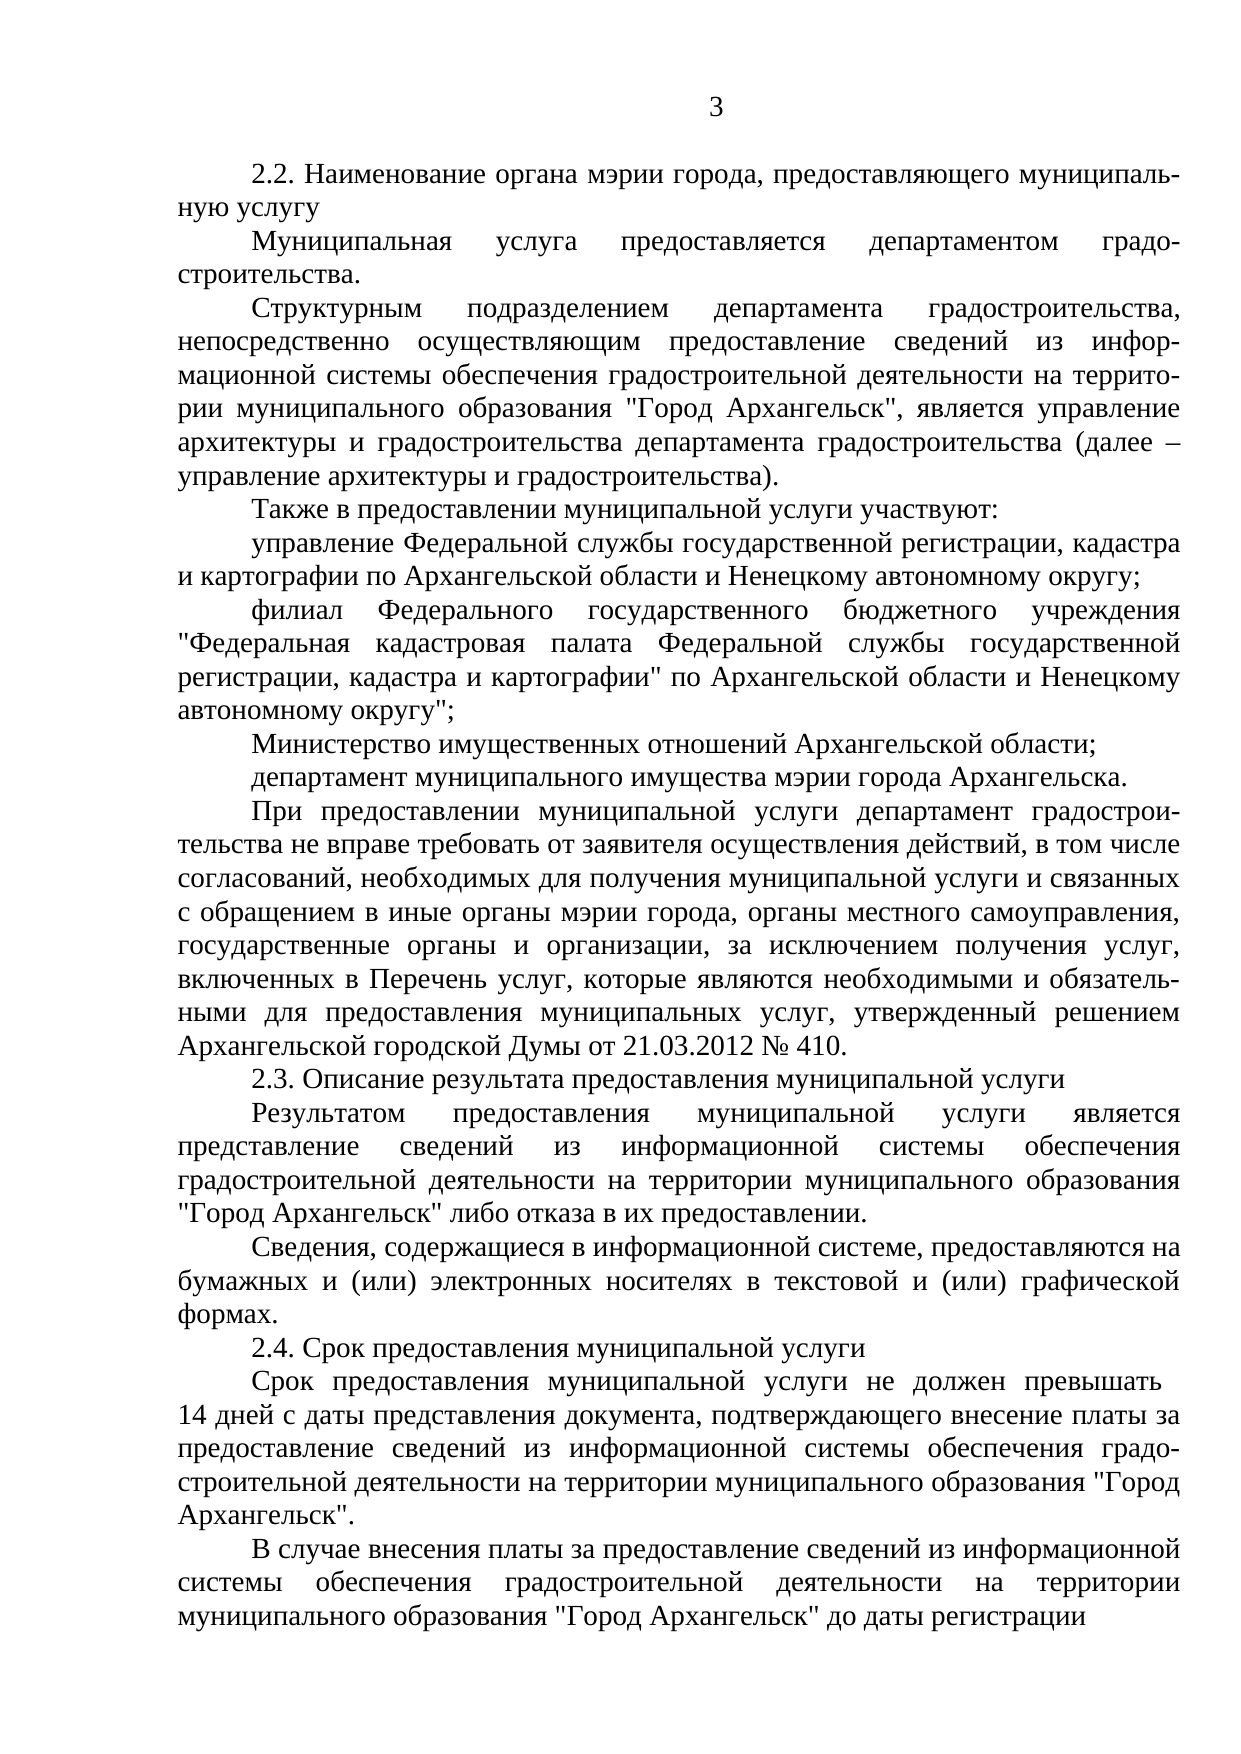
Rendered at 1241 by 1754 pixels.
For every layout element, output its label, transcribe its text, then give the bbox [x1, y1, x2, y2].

text Также в предоставлении муниципальной услуги участвуют: [177, 491, 1181, 525]
text 2.4. Срок предоставления муниципальной услуги [177, 1330, 1181, 1363]
text управление Федеральной службы государственной регистрации, кадастра и картографии по Архангельской области и Ненецкому автономному округу; [177, 525, 1181, 592]
text Муниципальная услуга предоставляется департаментом градо- строительства. [177, 223, 1181, 290]
text При предоставлении муниципальной услуги департамент градострои-тельства не вправе требовать от заявителя осуществления действий, в том числе согласований, необходимых для получения муниципальной услуги и связанных с обращением в иные органы мэрии города, органы местного самоуправления, государственные органы и организации, за исключением получения услуг, включенных в Перечень услуг, которые являются необходимыми и обязатель-ными для предоставления муниципальных услуг, утвержденный решением Архангельской городской Думы от 21.03.2012 № 410. [177, 793, 1181, 1061]
text 2.3. Описание результата предоставления муниципальной услуги [177, 1061, 1181, 1095]
text 3 [177, 89, 1181, 122]
text департамент муниципального имущества мэрии города Архангельска. [177, 759, 1181, 793]
text Сведения, содержащиеся в информационной системе, предоставляются на бумажных и (или) электронных носителях в текстовой и (или) графической формах. [177, 1229, 1181, 1330]
text Министерство имущественных отношений Архангельской области; [177, 726, 1181, 759]
text Структурным подразделением департамента градостроительства, непосредственно осуществляющим предоставление сведений из инфор- мационной системы обеспечения градостроительной деятельности на террито- рии муниципального образования "Город Архангельск", является управление архитектуры и градостроительства департамента градостроительства (далее – управление архитектуры и градостроительства). [177, 290, 1181, 491]
text 2.2. Наименование органа мэрии города, предоставляющего муниципаль- ную услугу [177, 156, 1181, 223]
text Срок предоставления муниципальной услуги не должен превышать 14 дней с даты представления документа, подтверждающего внесение платы за предоставление сведений из информационной системы обеспечения градо-строительной деятельности на территории муниципального образования "Город Архангельск". [177, 1363, 1181, 1531]
text филиал Федерального государственного бюджетного учреждения "Федеральная кадастровая палата Федеральной службы государственной регистрации, кадастра и картографии" по Архангельской области и Ненецкому автономному округу"; [177, 592, 1181, 726]
text В случае внесения платы за предоставление сведений из информационной системы обеспечения градостроительной деятельности на территории муниципального образования "Город Архангельск" до даты регистрации [177, 1531, 1181, 1632]
text Результатом предоставления муниципальной услуги является представление сведений из информационной системы обеспечения градостроительной деятельности на территории муниципального образования "Город Архангельск" либо отказа в их предоставлении. [177, 1095, 1181, 1229]
